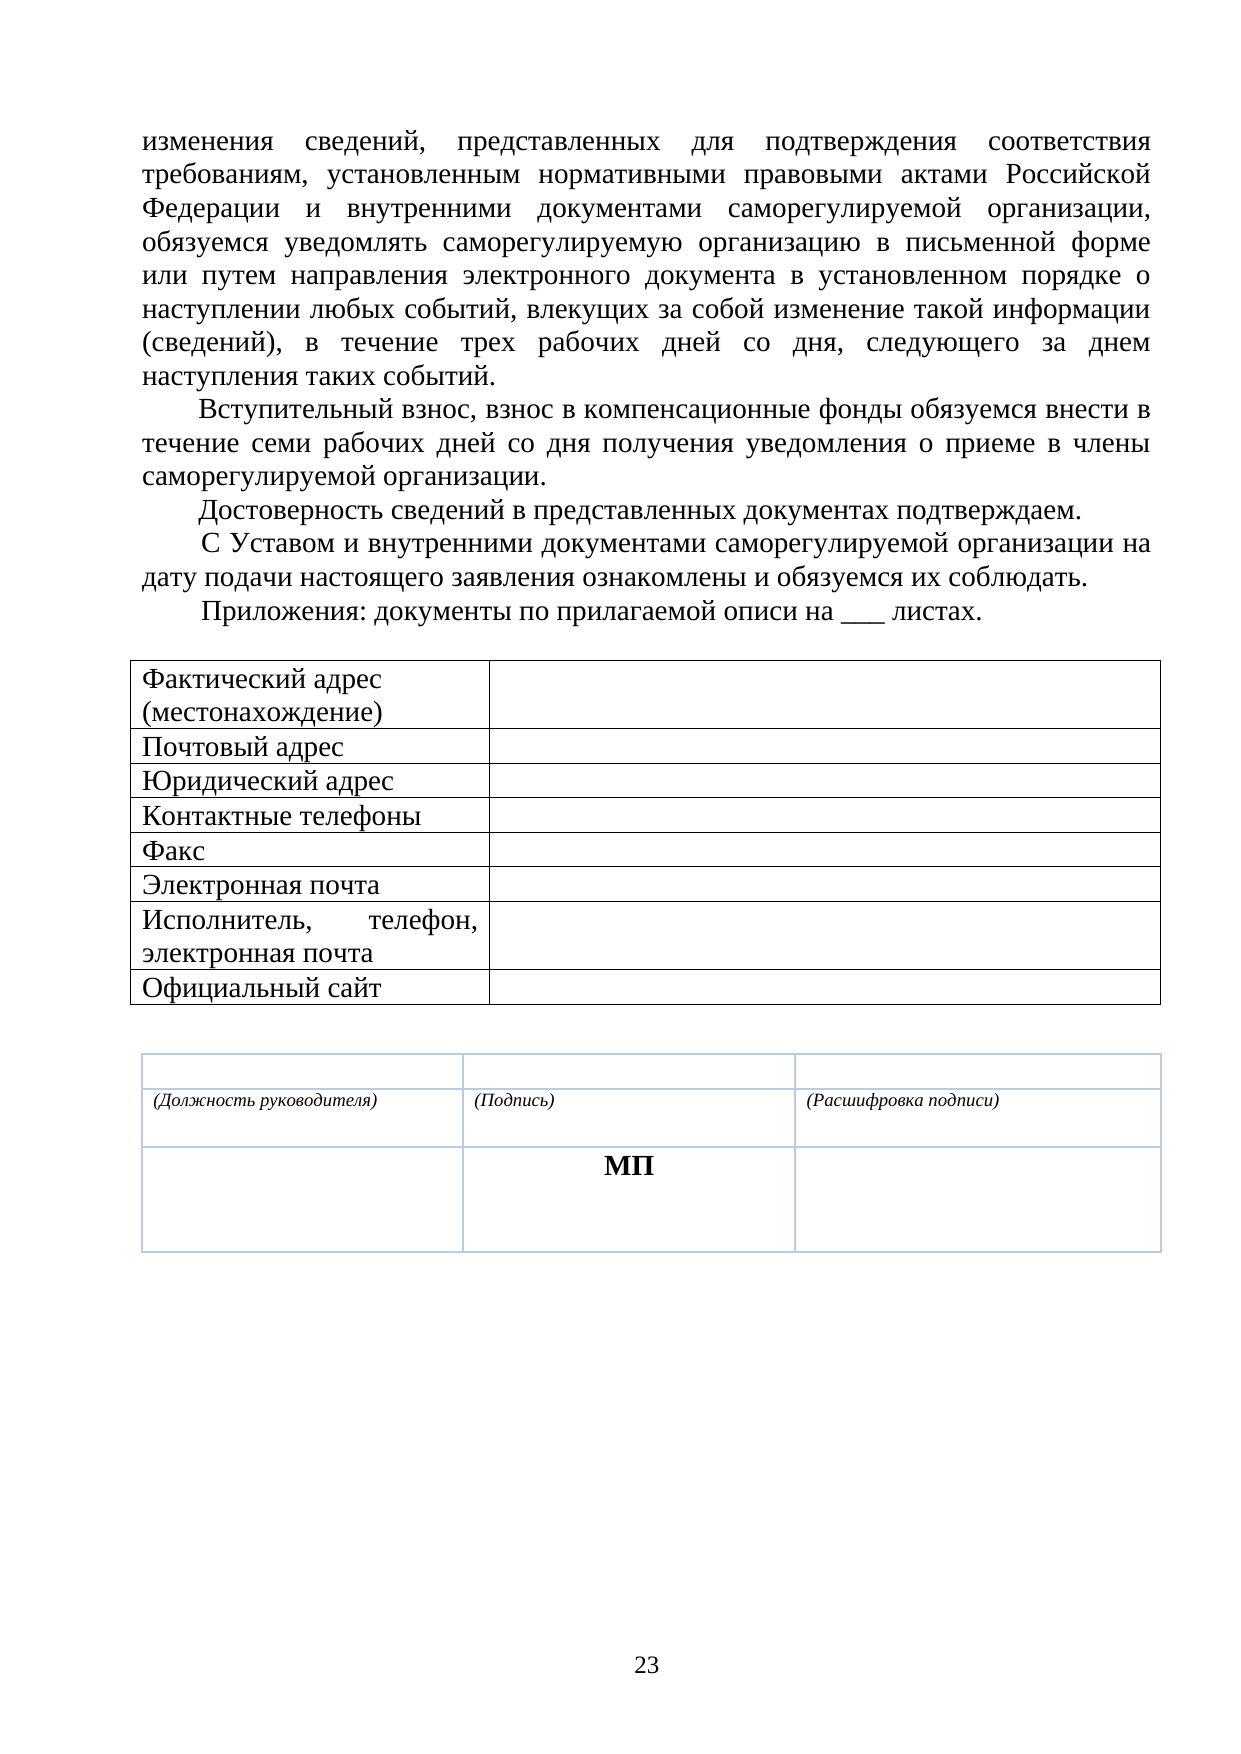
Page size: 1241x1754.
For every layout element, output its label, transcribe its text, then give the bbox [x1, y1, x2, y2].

table_cell (Должность руководителя) [143, 1090, 462, 1146]
table_cell [796, 1148, 1160, 1251]
table_cell (Подпись) [464, 1090, 794, 1146]
table_cell Электронная почта [131, 867, 489, 901]
text Достоверность сведений в представленных документах подтверждаем. [142, 492, 1152, 526]
table_cell Официальный сайт [131, 970, 489, 1003]
table_cell МП [464, 1148, 794, 1251]
table_header Фактический адрес (местонахождение) [131, 661, 489, 728]
table_cell [490, 970, 1160, 1003]
table_cell (Расшифровка подписи) [796, 1090, 1160, 1146]
table_cell Почтовый адрес [131, 729, 489, 762]
table_header [490, 661, 1160, 728]
table_cell [490, 798, 1160, 832]
table_cell [490, 764, 1160, 797]
text Приложения: документы по прилагаемой описи на ___ листах. [142, 593, 1152, 626]
table_cell [490, 729, 1160, 762]
table_header [464, 1055, 794, 1088]
text С Уставом и внутренними документами саморегулируемой организации на дату подачи настоящего заявления ознакомлены и обязуемся их соблюдать. [142, 526, 1152, 593]
table_cell [490, 902, 1160, 969]
table_header [143, 1055, 462, 1088]
table_cell Контактные телефоны [131, 798, 489, 832]
text Вступительный взнос, взнос в компенсационные фонды обязуемся внести в течение семи рабочих дней со дня получения уведомления о приеме в члены саморегулируемой организации. [142, 391, 1152, 492]
table_cell [143, 1148, 462, 1251]
table_cell [490, 833, 1160, 866]
table_header [796, 1055, 1160, 1088]
table_cell [490, 867, 1160, 901]
table_cell Факс [131, 833, 489, 866]
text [142, 123, 1152, 391]
table_cell Исполнитель, телефон, электронная почта [131, 902, 489, 969]
table_cell Юридический адрес [131, 764, 489, 797]
